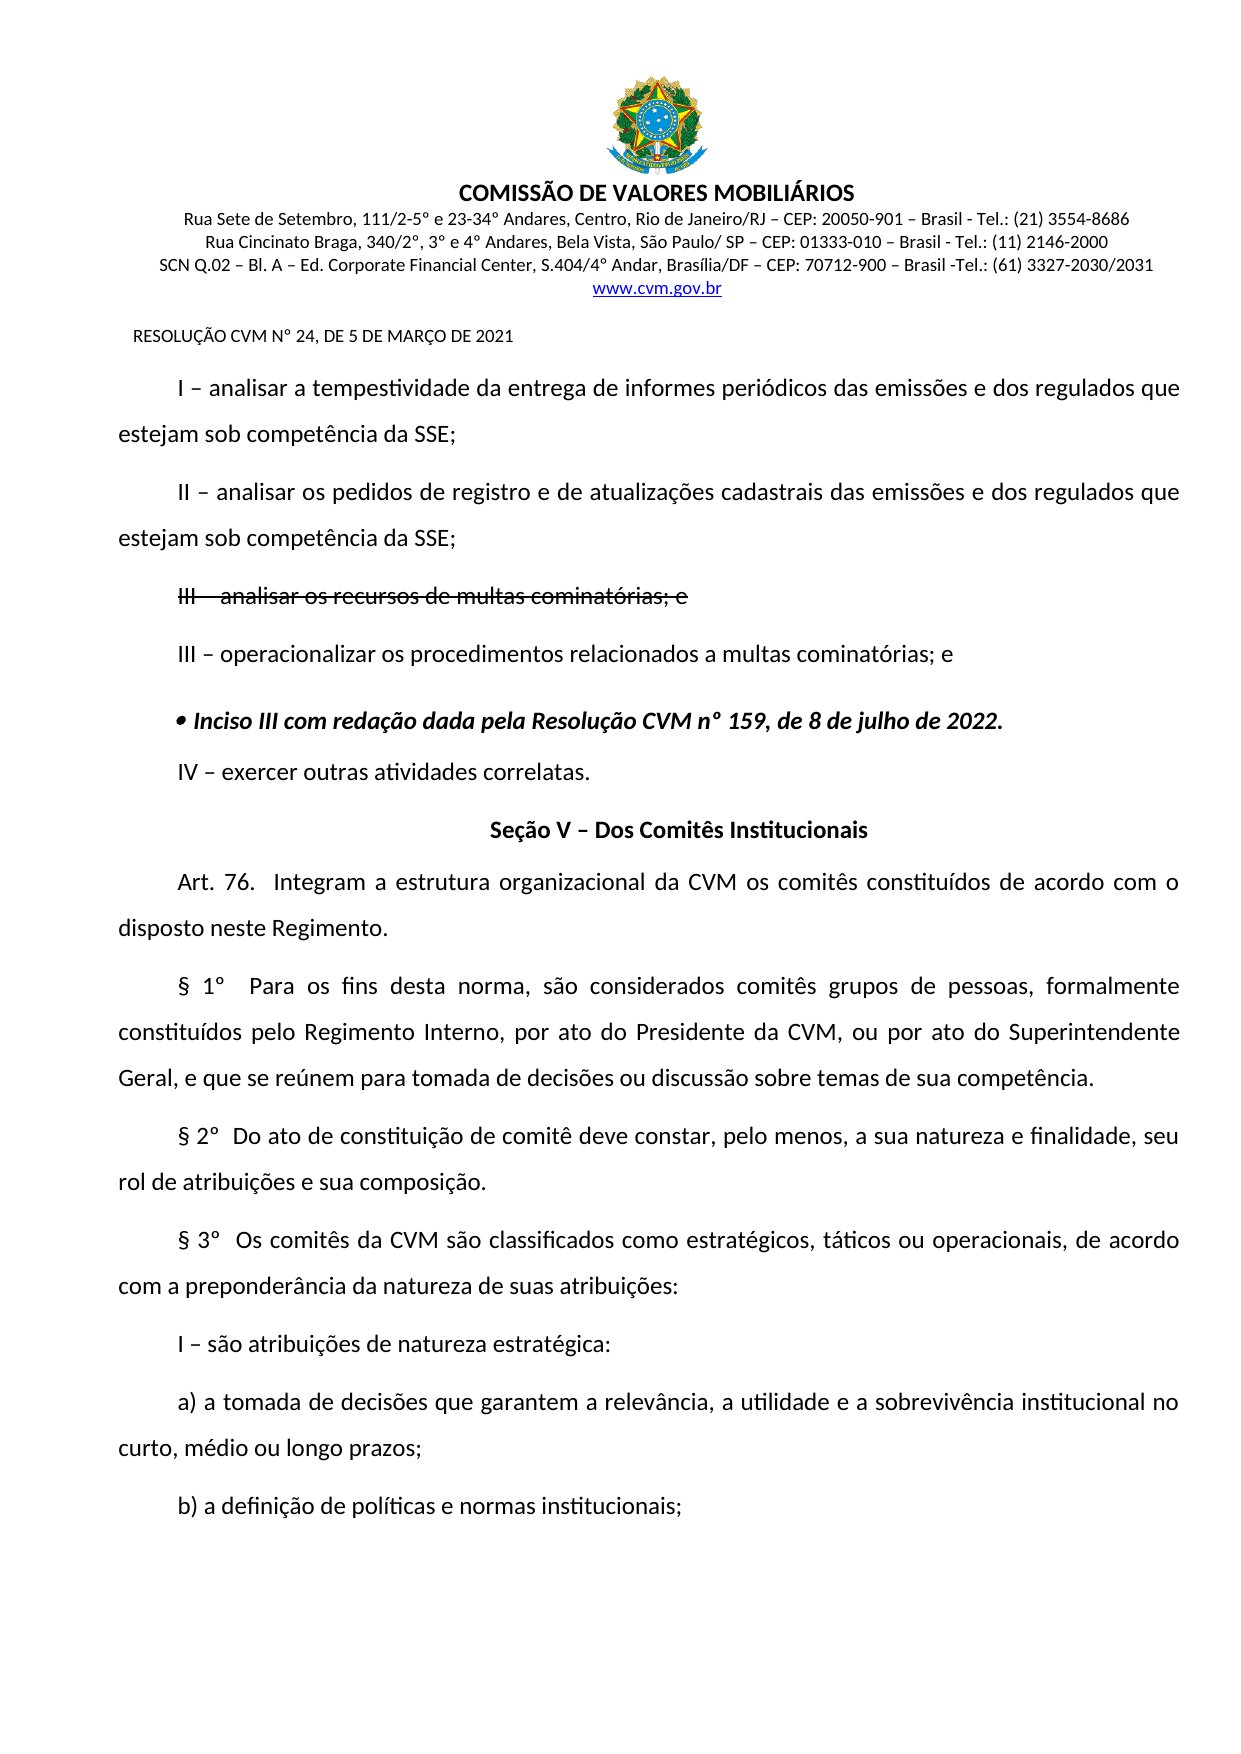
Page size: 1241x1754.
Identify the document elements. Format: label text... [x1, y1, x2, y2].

text IV – exercer outras atividades correlatas. [118, 756, 1181, 787]
text § 2º Do ato de constituição de comitê deve constar, pelo menos, a sua natureza e finalidade, seu rol de atribuições e sua composição. [118, 1120, 1181, 1196]
list Inciso III com redação dada pela Resolução CVM nº 159, de 8 de julho de 2022. [174, 705, 1181, 735]
text II – analisar os pedidos de registro e de atualizações cadastrais das emissões e dos regulados que estejam sob competência da SSE; [118, 476, 1181, 552]
text I – analisar a tempestividade da entrega de informes periódicos das emissões e dos regulados que estejam sob competência da SSE; [118, 372, 1181, 448]
text § 1º Para os fins desta norma, são considerados comitês grupos de pessoas, formalmente constituídos pelo Regimento Interno, por ato do Presidente da CVM, ou por ato do Superintendente Geral, e que se reúnem para tomada de decisões ou discussão sobre temas de sua competência. [118, 970, 1181, 1092]
text § 3º Os comitês da CVM são classificados como estratégicos, táticos ou operacionais, de acordo com a preponderância da natureza de suas atribuições: [118, 1224, 1181, 1300]
picture [603, 73, 711, 177]
text III – operacionalizar os procedimentos relacionados a multas cominatórias; e [118, 638, 1181, 669]
text b) a definição de políticas e normas institucionais; [118, 1490, 1181, 1521]
text a) a tomada de decisões que garantem a relevância, a utilidade e a sobrevivência institucional no curto, médio ou longo prazos; [118, 1386, 1181, 1462]
text III – analisar os recursos de multas cominatórias; e [118, 580, 1181, 611]
text I – são atribuições de natureza estratégica: [118, 1328, 1181, 1358]
text Art. 76. Integram a estrutura organizacional da CVM os comitês constituídos de acordo com o disposto neste Regimento. [118, 866, 1181, 943]
text Seção V – Dos Comitês Institucionais [118, 814, 1181, 845]
